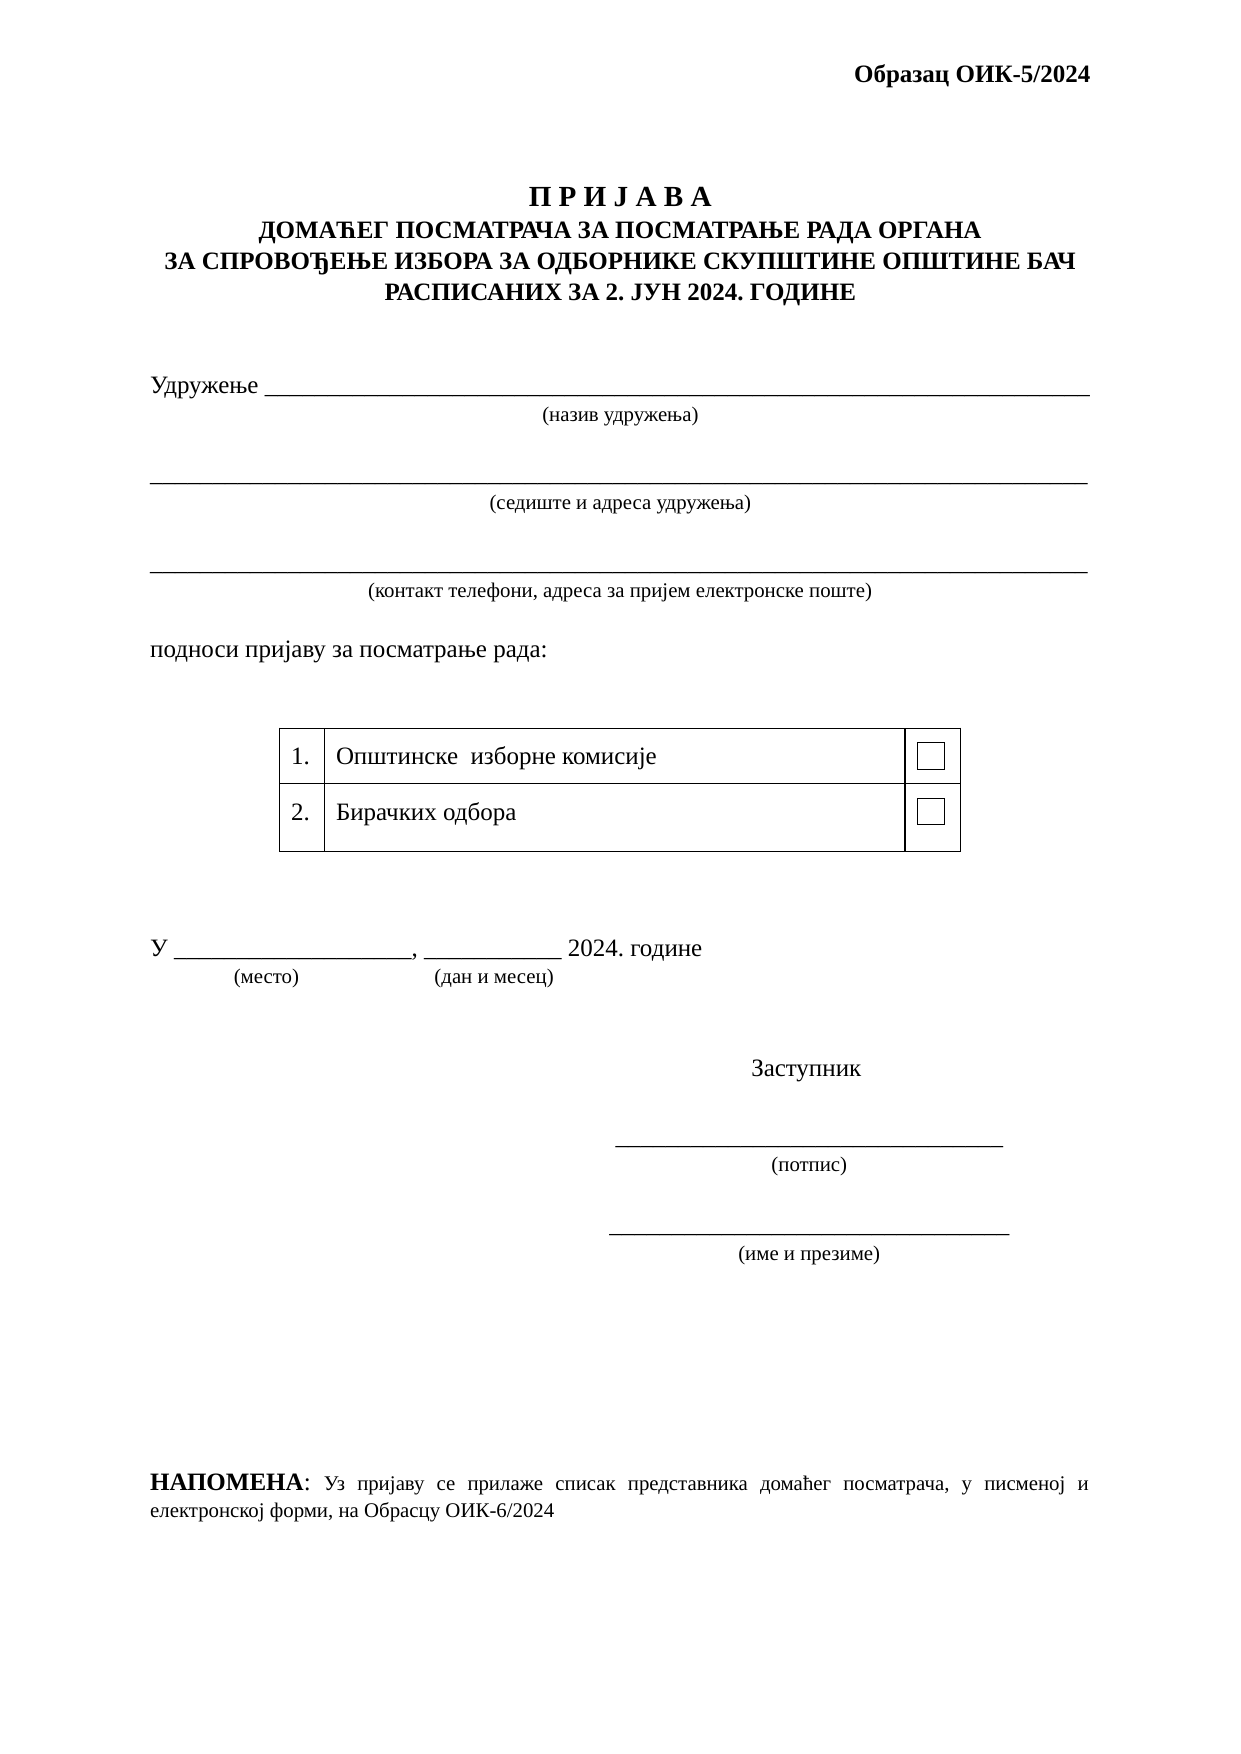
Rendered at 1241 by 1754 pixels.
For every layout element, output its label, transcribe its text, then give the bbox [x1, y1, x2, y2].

text _______________________________ [150, 1121, 1090, 1150]
table_cell Бирачких одбора [325, 784, 904, 851]
table_header 1. [280, 729, 324, 783]
text Образац ОИК-5/2024 [150, 59, 1090, 88]
text ДОМАЋЕГ ПОСМАТРАЧА ЗА ПОСМАТРАЊЕ РАДА ОРГАНА [150, 215, 1090, 244]
table_cell 2. [280, 784, 324, 851]
text ________________________________ [150, 1209, 1090, 1238]
text подноси пријаву за посматрање рада: [150, 634, 1090, 663]
text (име и презиме) [150, 1241, 1090, 1265]
text Заступник [150, 1053, 1090, 1081]
table_header [906, 729, 960, 783]
table_cell [906, 784, 960, 851]
text ___________________________________________________________________________ [150, 547, 1090, 575]
table_header Општинске изборне комисије [325, 729, 904, 783]
text П Р И Ј А В А [150, 179, 1090, 213]
text У ___________________, ___________ 2024. године [150, 933, 1090, 962]
text ЗА СПРОВОЂЕЊЕ ИЗБОРА ЗА ОДБОРНИКЕ СКУПШТИНЕ ОПШТИНЕ БАЧ РАСПИСАНИХ ЗА 2. ЈУН 2024. ГОДИНЕ [150, 246, 1090, 306]
text (седиште и адреса удружења) [150, 489, 1090, 514]
text НАПОМЕНА: Уз пријаву се прилаже списак представника домаћег посматрача, у писменој и електронској форми, на Обрасцу ОИК-6/2024 [150, 1467, 1090, 1522]
text Удружење __________________________________________________________________ [150, 371, 1090, 399]
text ___________________________________________________________________________ [150, 458, 1090, 487]
text (место) (дан и месец) [150, 964, 1090, 988]
text (потпис) [150, 1152, 1090, 1176]
text (назив удружења) [150, 402, 1090, 426]
text (контакт телефони, адреса за пријем електронске поште) [150, 578, 1090, 602]
